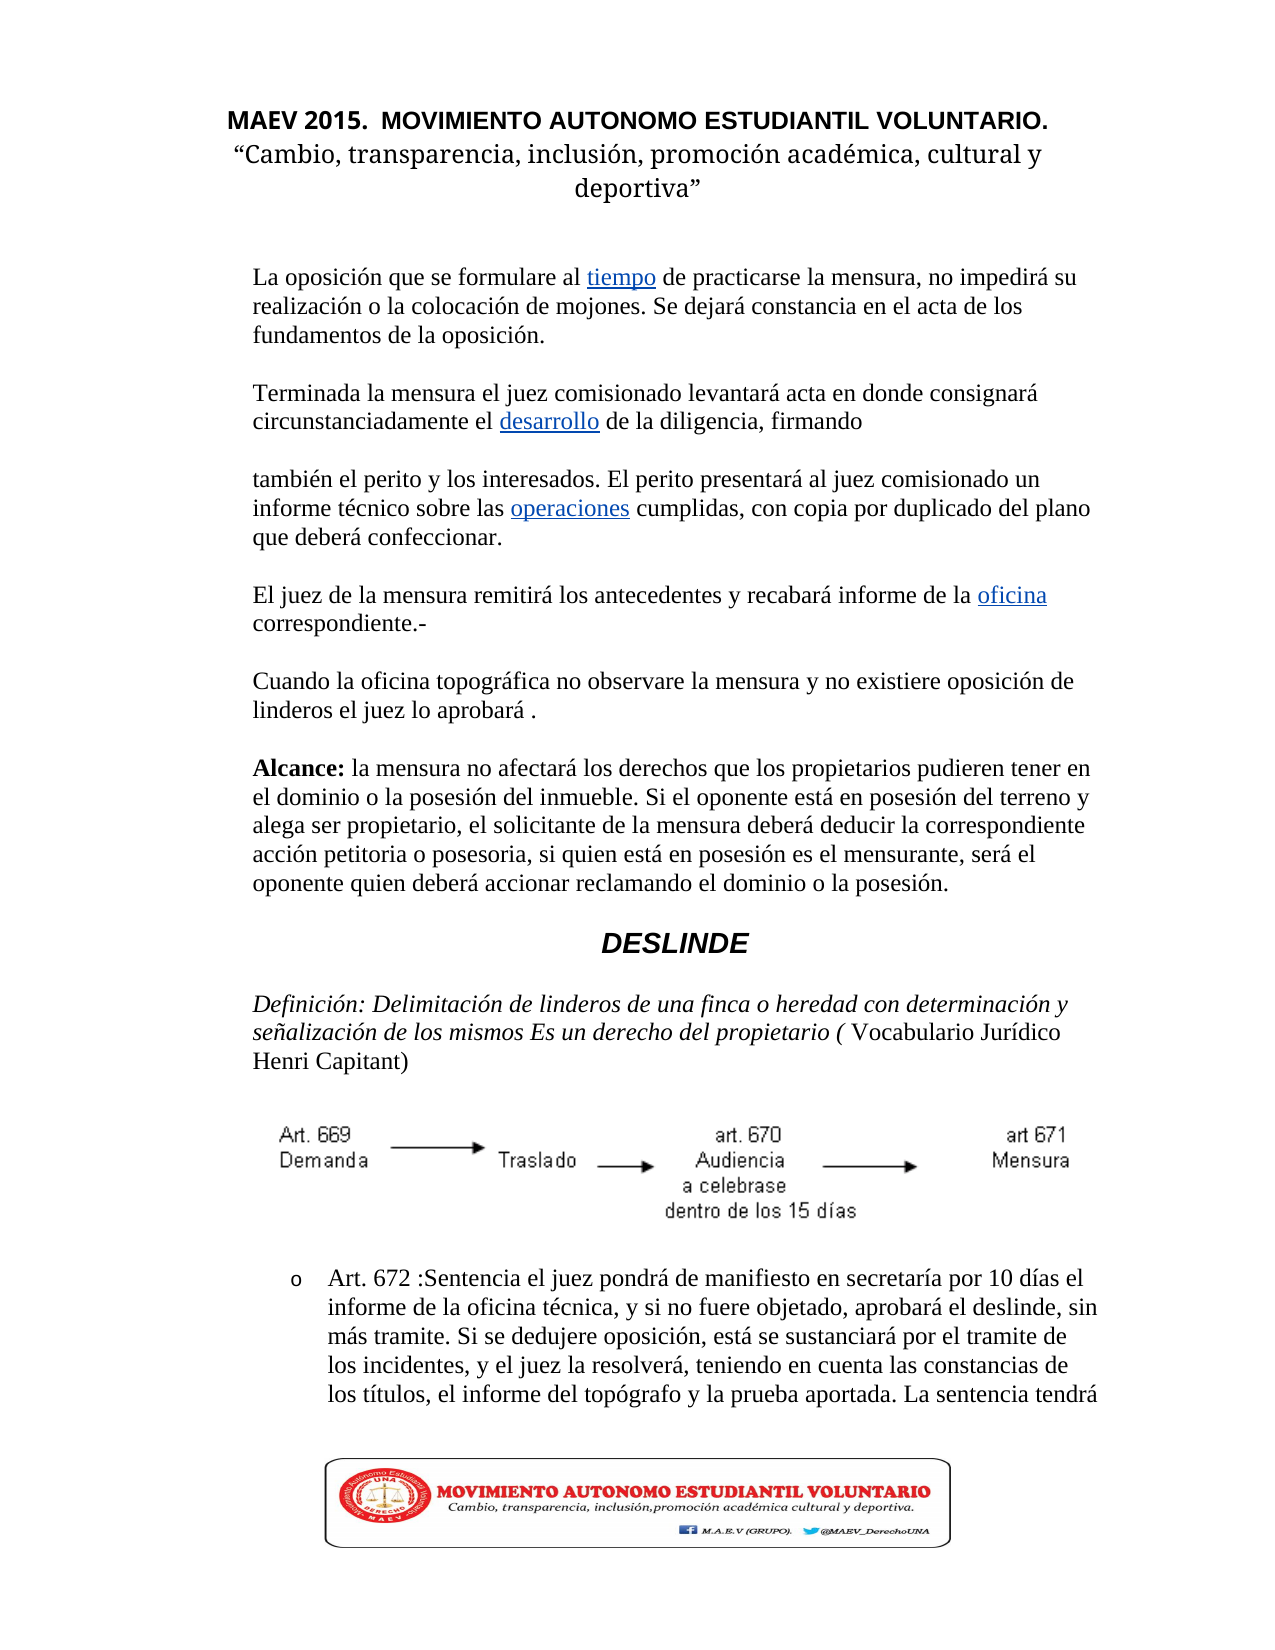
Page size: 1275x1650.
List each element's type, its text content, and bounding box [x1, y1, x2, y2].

text Cuando la oficina topográfica no observare la mensura y no existiere oposición de linderos el juez lo aprobará . [252, 666, 1098, 724]
text Terminada la mensura el juez comisionado levantará acta en donde consignará circunstanciadamente el desarrollo de la diligencia, firmando [252, 378, 1098, 435]
text Definición: Delimitación de linderos de una finca o heredad con determinación y señalización de los mismos Es un derecho del propietario ( Vocabulario Jurídico Henri Capitant) [252, 989, 1098, 1075]
picture [275, 1104, 1075, 1234]
text Alcance: la mensura no afectará los derechos que los propietarios pudieren tener en el dominio o la posesión del inmueble. Si el oponente está en posesión del terreno y alega ser propietario, el solicitante de la mensura deberá deducir la correspondiente acción petitoria o posesoria, si quien está en posesión es el mensurante, será el oponente quien deberá accionar reclamando el dominio o la posesión. [252, 753, 1098, 897]
picture [324, 1458, 951, 1548]
text La oposición que se formulare al tiempo de practicarse la mensura, no impedirá su realización o la colocación de mojones. Se dejará constancia en el acta de los fundamentos de la oposición. [252, 262, 1098, 348]
text El juez de la mensura remitirá los antecedentes y recabará informe de la oficina correspondiente.- [252, 580, 1098, 637]
subtitle DESLINDE [252, 926, 1098, 959]
text también el perito y los interesados. El perito presentará al juez comisionado un informe técnico sobre las operaciones cumplidas, con copia por duplicado del plano que deberá confeccionar. [252, 464, 1098, 551]
